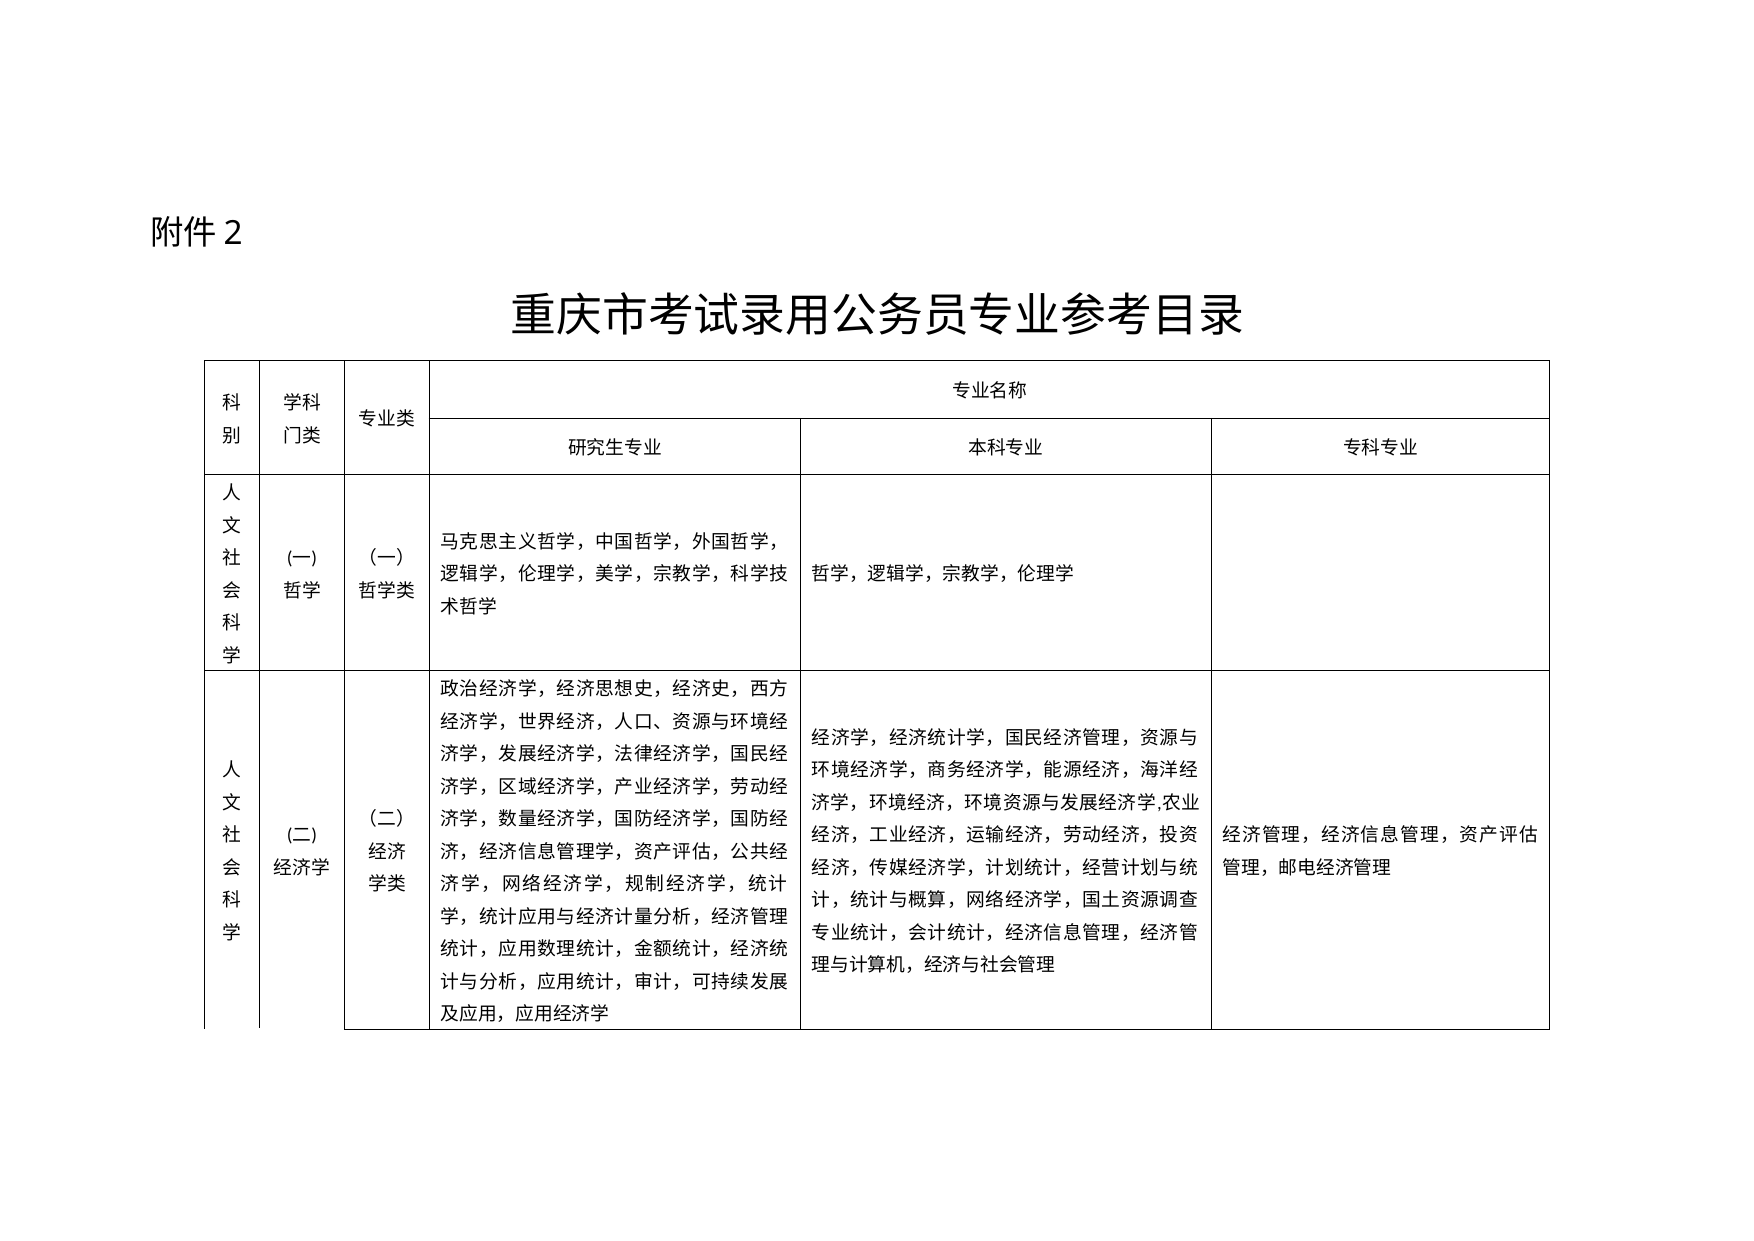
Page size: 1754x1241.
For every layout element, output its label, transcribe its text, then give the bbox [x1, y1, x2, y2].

table_cell 经济学，经济统计学，国民经济管理，资源与环境经济学，商务经济学，能源经济，海洋经济学，环境经济，环境资源与发展经济学,农业经济，工业经济，运输经济，劳动经济，投资经济，传媒经济学，计划统计，经营计划与统计，统计与概算，网络经济学，国土资源调查专业统计，会计统计，经济信息管理，经济管理与计算机，经济与社会管理 [801, 671, 1211, 1029]
table_cell 人文社会科学 [205, 475, 259, 670]
table_cell 政治经济学，经济思想史，经济史，西方经济学，世界经济，人口、资源与环境经济学，发展经济学，法律经济学，国民经济学，区域经济学，产业经济学，劳动经济学，数量经济学，国防经济学，国防经济，经济信息管理学，资产评估，公共经济学，网络经济学，规制经济学，统计学，统计应用与经济计量分析，经济管理统计，应用数理统计，金额统计，经济统计与分析，应用统计，审计，可持续发展及应用，应用经济学 [430, 671, 800, 1029]
text 重庆市考试录用公务员专业参考目录 [150, 263, 1604, 360]
table_cell （二） 经济 学类 [345, 671, 429, 1029]
table_cell 研究生专业 [430, 419, 800, 474]
table_header 科别 [205, 361, 259, 474]
table_header 学科 门类 [260, 361, 344, 474]
table_cell 专科专业 [1212, 419, 1549, 474]
table_cell 人文社会科学 [205, 671, 259, 1029]
table_cell （一） 哲学类 [345, 475, 429, 670]
table_cell 哲学，逻辑学，宗教学，伦理学 [801, 475, 1211, 670]
table_header 专业类 [345, 361, 429, 474]
table_cell 经济管理，经济信息管理，资产评估管理，邮电经济管理 [1212, 671, 1549, 1029]
table_cell [1212, 475, 1549, 670]
table_cell 马克思主义哲学，中国哲学，外国哲学，逻辑学，伦理学，美学，宗教学，科学技术哲学 [430, 475, 800, 670]
text 附件2 [150, 198, 1604, 263]
table_cell 本科专业 [801, 419, 1211, 474]
table_header 专业名称 [430, 361, 1549, 418]
table_cell (二) 经济学 [259, 671, 344, 1029]
table_cell (一) 哲学 [260, 475, 344, 670]
